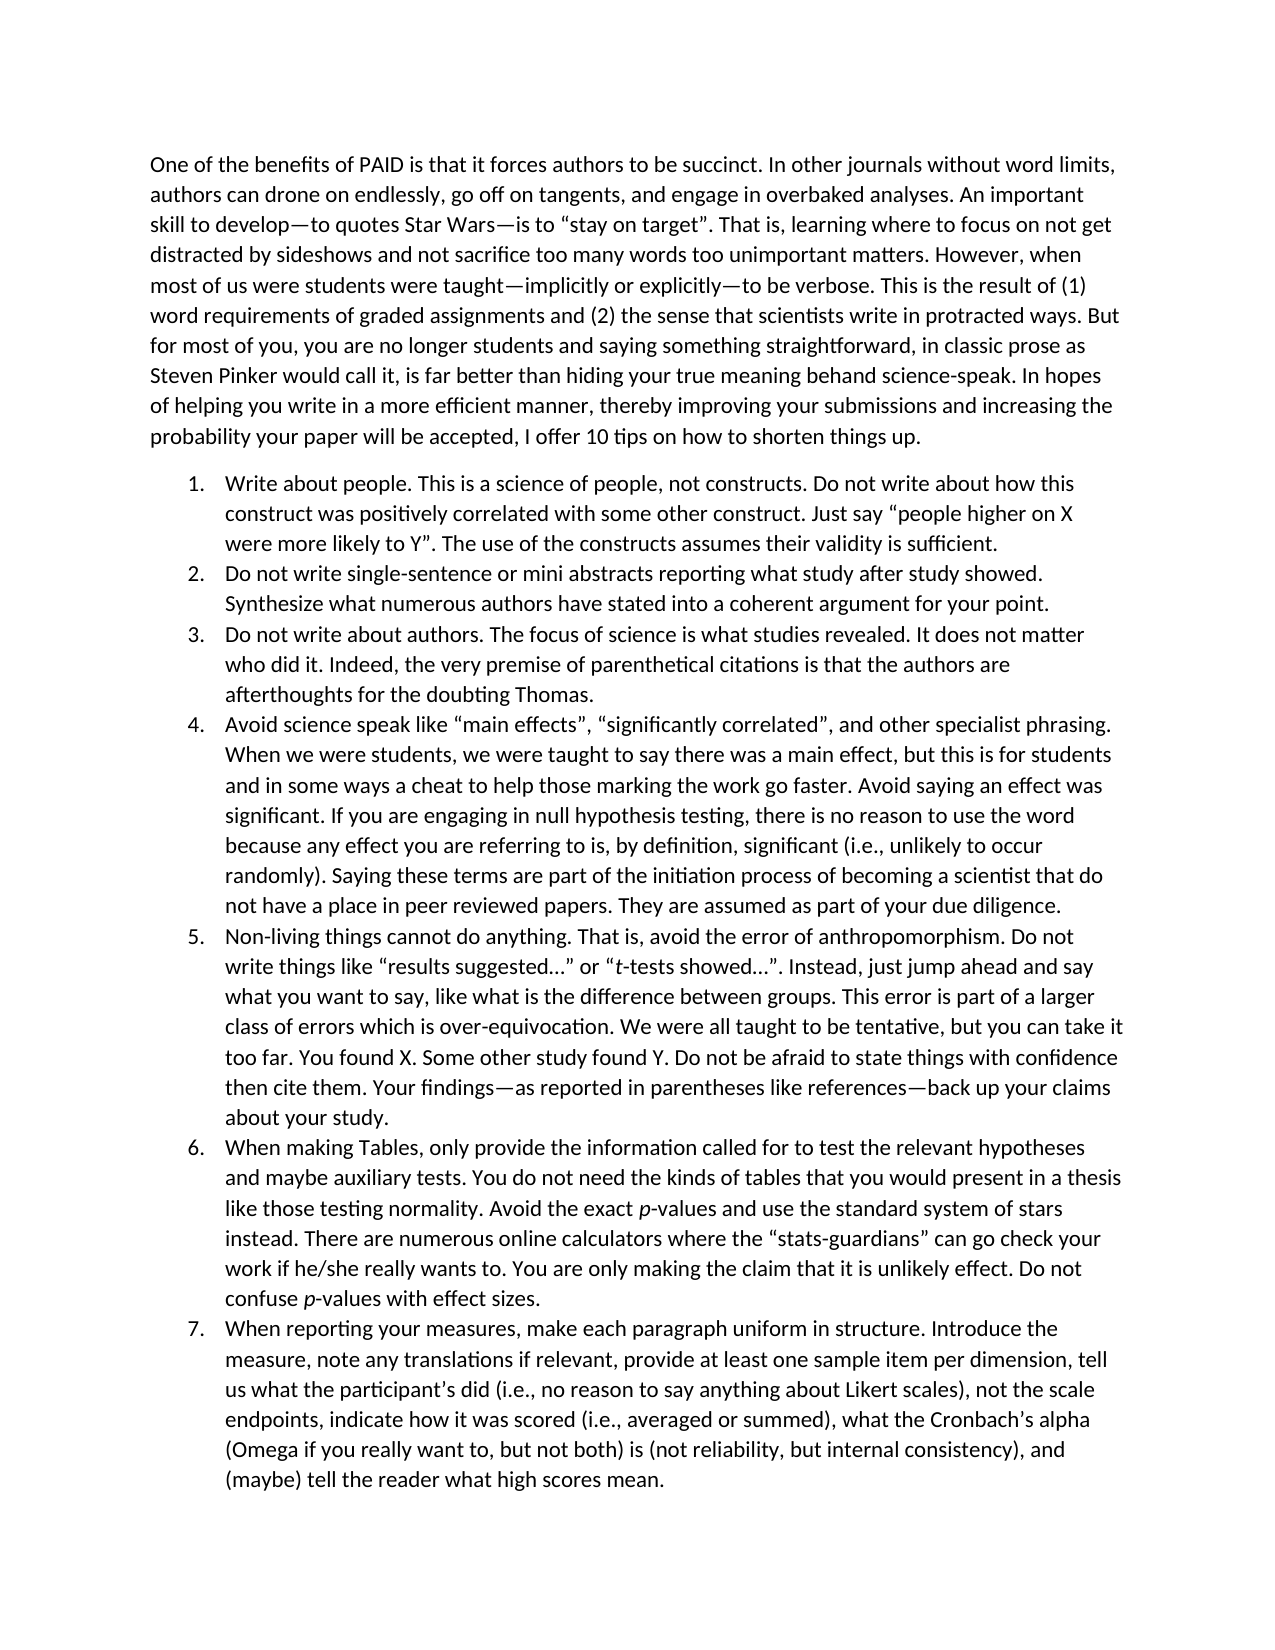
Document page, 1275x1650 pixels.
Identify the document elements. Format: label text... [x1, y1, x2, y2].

list When making Tables, only provide the information called for to test the relevant hypotheses and maybe auxiliary tests. You do not need the kinds of tables that you would present in a thesis like those testing normality. Avoid the exact p-values and use the standard system of stars instead. There are numerous online calculators where the “stats-guardians” can go check your work if he/she really wants to. You are only making the claim that it is unlikely effect. Do not confuse p-values with effect sizes. [187, 1133, 1125, 1312]
list Non-living things cannot do anything. That is, avoid the error of anthropomorphism. Do not write things like “results suggested…” or “t-tests showed…”. Instead, just jump ahead and say what you want to say, like what is the difference between groups. This error is part of a larger class of errors which is over-equivocation. We were all taught to be tentative, but you can take it too far. You found X. Some other study found Y. Do not be afraid to state things with confidence then cite them. Your findings—as reported in parentheses like references—back up your claims about your study. [187, 922, 1125, 1131]
list Do not write about authors. The focus of science is what studies revealed. It does not matter who did it. Indeed, the very premise of parenthetical citations is that the authors are afterthoughts for the doubting Thomas. [187, 620, 1125, 708]
list Avoid science speak like “main effects”, “significantly correlated”, and other specialist phrasing. When we were students, we were taught to say there was a main effect, but this is for students and in some ways a cheat to help those marking the work go faster. Avoid saying an effect was significant. If you are engaging in null hypothesis testing, there is no reason to use the word because any effect you are referring to is, by definition, significant (i.e., unlikely to occur randomly). Saying these terms are part of the initiation process of becoming a scientist that do not have a place in peer reviewed papers. They are assumed as part of your due diligence. [187, 710, 1125, 920]
text One of the benefits of PAID is that it forces authors to be succinct. In other journals without word limits, authors can drone on endlessly, go off on tangents, and engage in overbaked analyses. An important skill to develop—to quotes Star Wars—is to “stay on target”. That is, learning where to focus on not get distracted by sideshows and not sacrifice too many words too unimportant matters. However, when most of us were students were taught—implicitly or explicitly—to be verbose. This is the result of (1) word requirements of graded assignments and (2) the sense that scientists write in protracted ways. But for most of you, you are no longer students and saying something straightforward, in classic prose as Steven Pinker would call it, is far better than hiding your true meaning behand science-speak. In hopes of helping you write in a more efficient manner, thereby improving your submissions and increasing the probability your paper will be accepted, I offer 10 tips on how to shorten things up. [150, 150, 1125, 450]
list Do not write single-sentence or mini abstracts reporting what study after study showed. Synthesize what numerous authors have stated into a coherent argument for your point. [187, 559, 1125, 618]
list When reporting your measures, make each paragraph uniform in structure. Introduce the measure, note any translations if relevant, provide at least one sample item per dimension, tell us what the participant’s did (i.e., no reason to say anything about Likert scales), not the scale endpoints, indicate how it was scored (i.e., averaged or summed), what the Cronbach’s alpha (Omega if you really want to, but not both) is (not reliability, but internal consistency), and (maybe) tell the reader what high scores mean. [187, 1314, 1125, 1494]
list Write about people. This is a science of people, not constructs. Do not write about how this construct was positively correlated with some other construct. Just say “people higher on X were more likely to Y”. The use of the constructs assumes their validity is sufficient. [187, 469, 1125, 557]
